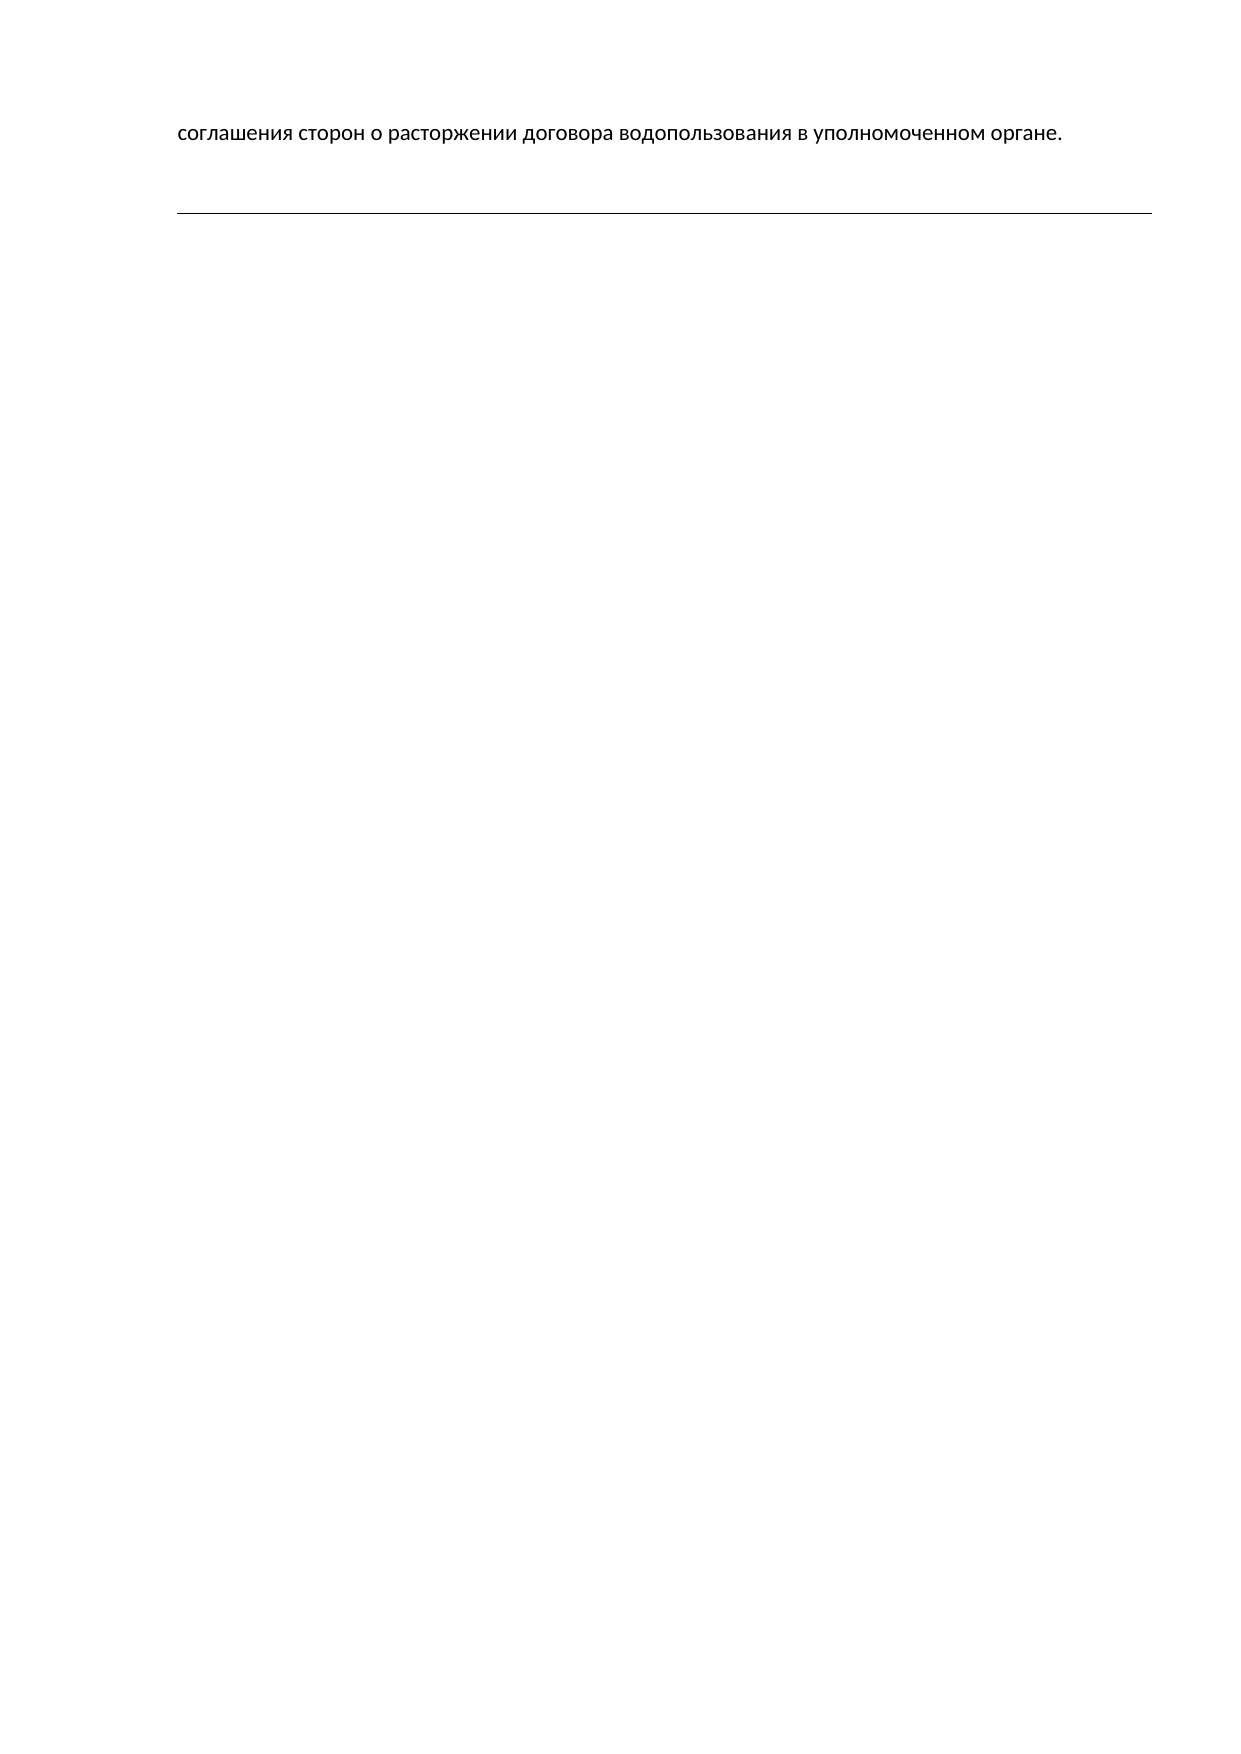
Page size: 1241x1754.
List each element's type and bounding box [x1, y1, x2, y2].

text [177, 118, 1152, 146]
